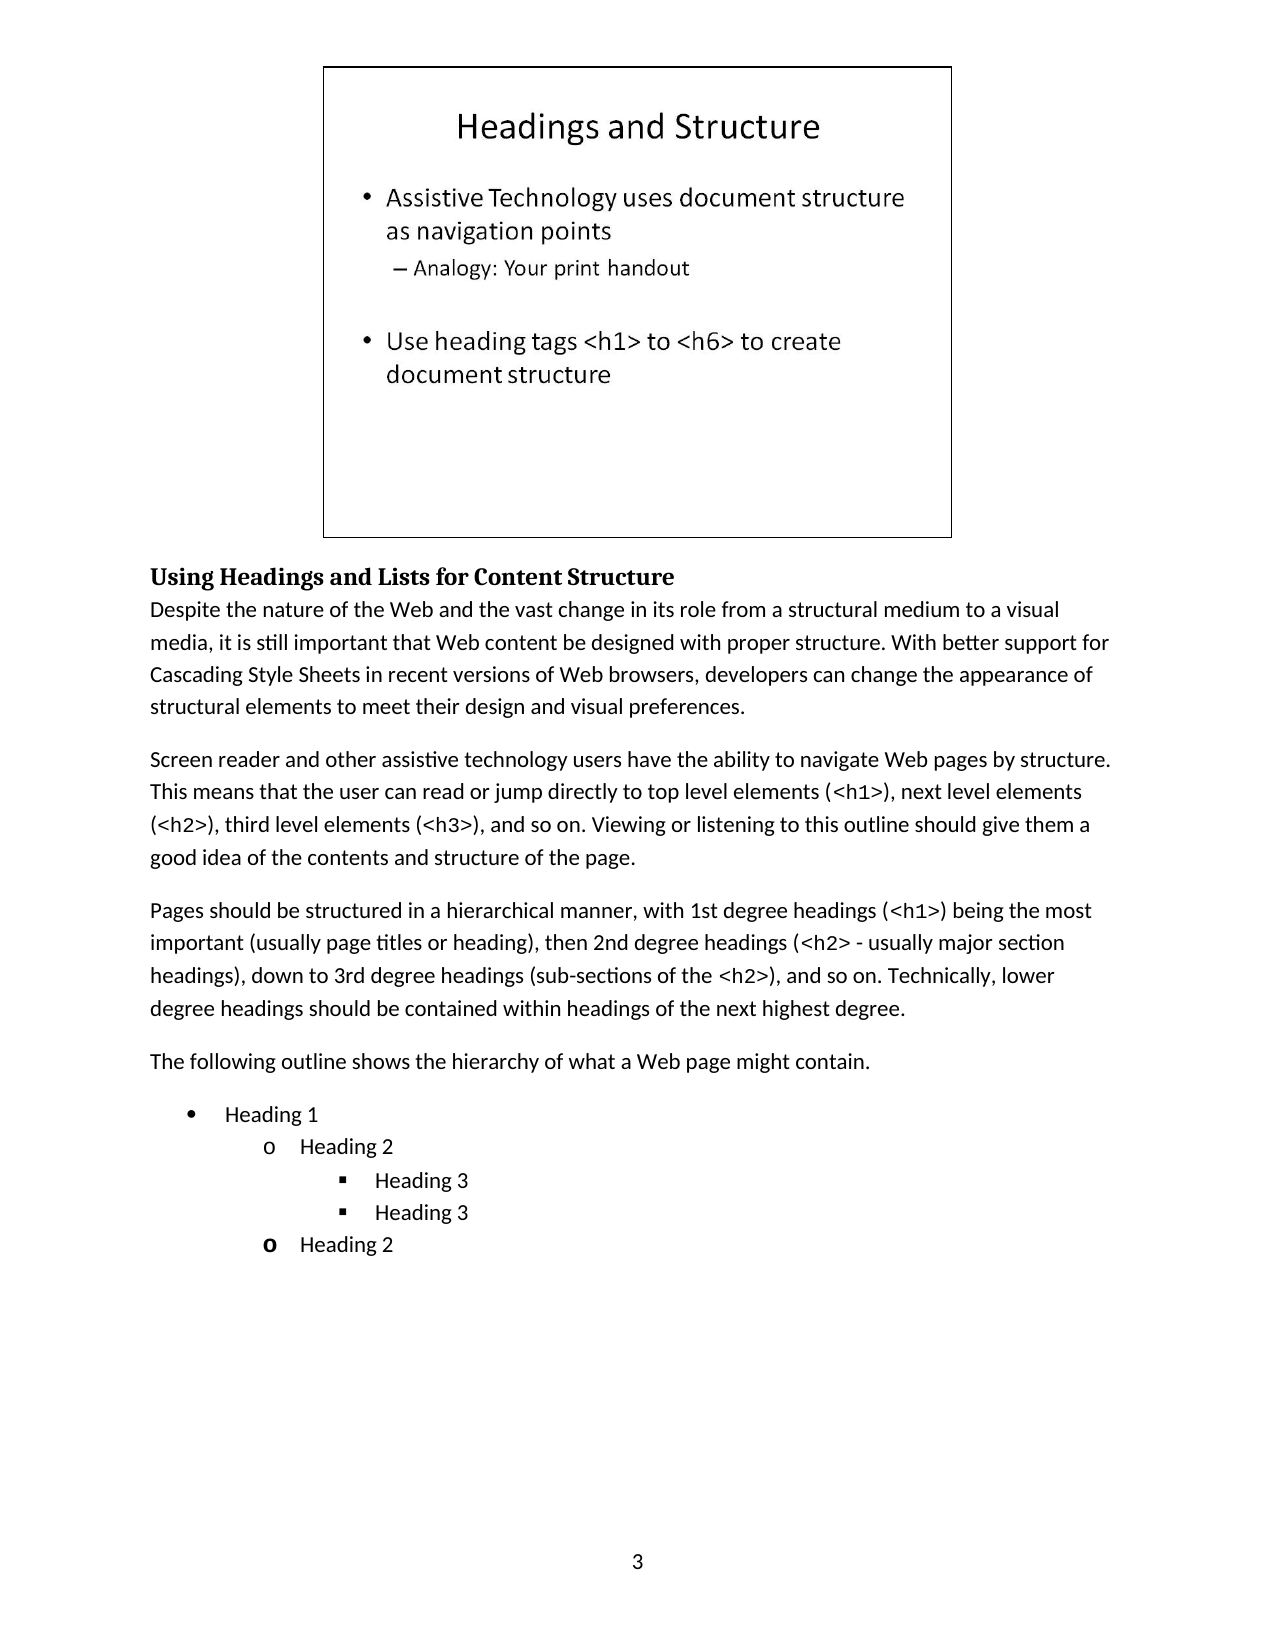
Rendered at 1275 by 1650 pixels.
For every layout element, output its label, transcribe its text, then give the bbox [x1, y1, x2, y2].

list Heading 2 [262, 1230, 1125, 1260]
text Despite the nature of the Web and the vast change in its role from a structural medium to a visual media, it is still important that Web content be designed with proper structure. With better support for Cascading Style Sheets in recent versions of Web browsers, developers can change the appearance of structural elements to meet their design and visual preferences. [150, 596, 1125, 720]
list Heading 1 [187, 1100, 1125, 1128]
text Screen reader and other assistive technology users have the ability to navigate Web pages by structure. This means that the user can read or jump directly to top level elements (<h1>), next level elements (<h2>), third level elements (<h3>), and so on. Viewing or listening to this outline should give them a good idea of the contents and structure of the page. [150, 745, 1125, 871]
text Pages should be structured in a hierarchical manner, with 1st degree headings (<h1>) being the most important (usually page titles or heading), then 2nd degree headings (<h2> - usually major section headings), down to 3rd degree headings (sub-sections of the <h2>), and so on. Technically, lower degree headings should be contained within headings of the next highest degree. [150, 896, 1125, 1022]
subtitle Using Headings and Lists for Content Structure [150, 563, 1125, 592]
picture [324, 68, 951, 537]
text The following outline shows the hierarchy of what a Web page might contain. [150, 1047, 1125, 1075]
list Heading 3 [337, 1166, 1125, 1194]
list Heading 3 [337, 1198, 1125, 1226]
list Heading 2 [262, 1132, 1125, 1161]
